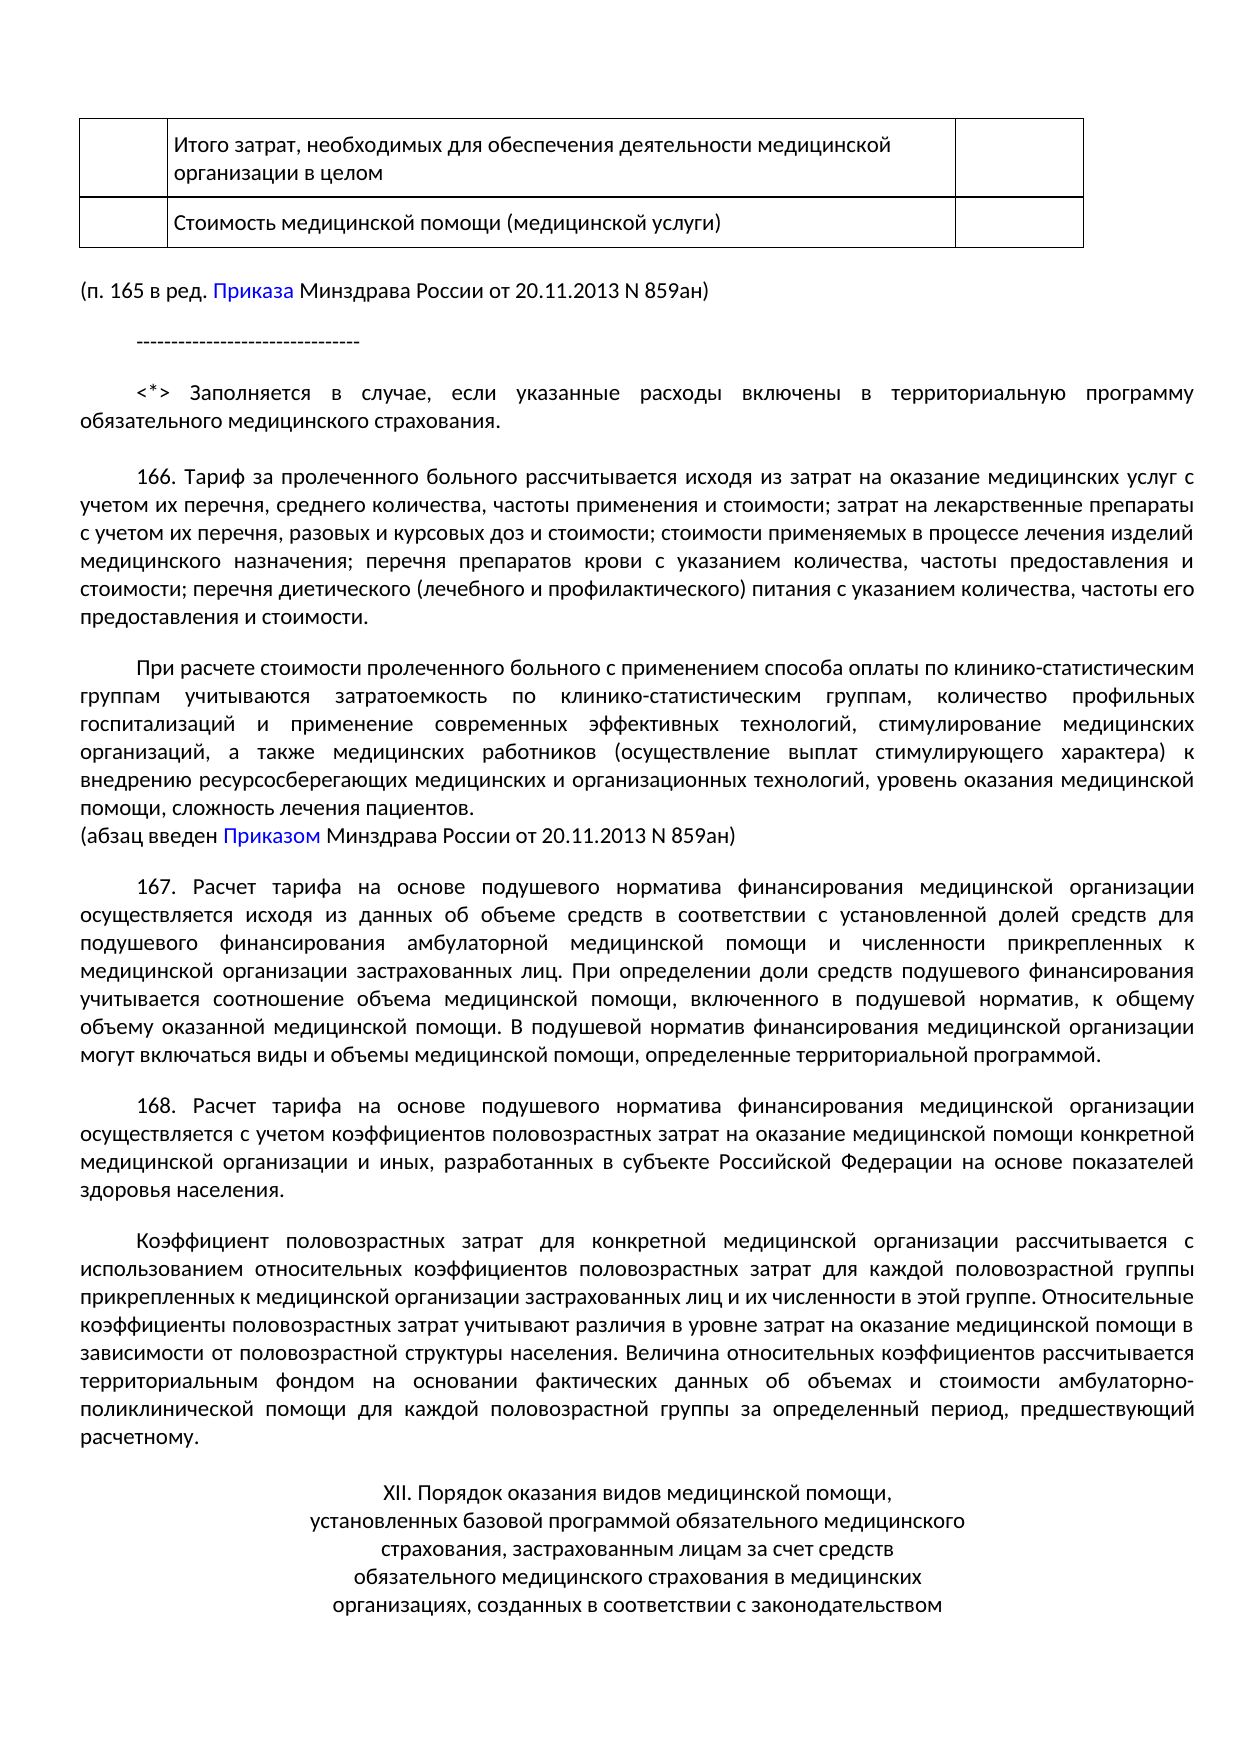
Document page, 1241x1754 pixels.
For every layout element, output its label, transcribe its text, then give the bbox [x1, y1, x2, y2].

text организациях, созданных в соответствии с законодательством [80, 1590, 1196, 1618]
text (п. 165 в ред. Приказа Минздрава России от 20.11.2013 N 859ан) [80, 276, 1196, 304]
text При расчете стоимости пролеченного больного с применением способа оплаты по клинико-статистическим группам учитываются затратоемкость по клинико-статистическим группам, количество профильных госпитализаций и применение современных эффективных технологий, стимулирование медицинских организаций, а также медицинских работников (осуществление выплат стимулирующего характера) к внедрению ресурсосберегающих медицинских и организационных технологий, уровень оказания медицинской помощи, сложность лечения пациентов. [80, 653, 1196, 821]
text установленных базовой программой обязательного медицинского [80, 1506, 1196, 1534]
text <*> Заполняется в случае, если указанные расходы включены в территориальную программу обязательного медицинского страхования. [80, 378, 1196, 434]
text 168. Расчет тарифа на основе подушевого норматива финансирования медицинской организации осуществляется с учетом коэффициентов половозрастных затрат на оказание медицинской помощи конкретной медицинской организации и иных, разработанных в субъекте Российской Федерации на основе показателей здоровья населения. [80, 1091, 1196, 1203]
text 167. Расчет тарифа на основе подушевого норматива финансирования медицинской организации осуществляется исходя из данных об объеме средств в соответствии с установленной долей средств для подушевого финансирования амбулаторной медицинской помощи и численности прикрепленных к медицинской организации застрахованных лиц. При определении доли средств подушевого финансирования учитывается соотношение объема медицинской помощи, включенного в подушевой норматив, к общему объему оказанной медицинской помощи. В подушевой норматив финансирования медицинской организации могут включаться виды и объемы медицинской помощи, определенные территориальной программой. [80, 872, 1196, 1068]
table_cell [956, 198, 1083, 247]
text страхования, застрахованным лицам за счет средств [80, 1534, 1196, 1562]
text -------------------------------- [80, 327, 1196, 355]
text 166. Тариф за пролеченного больного рассчитывается исходя из затрат на оказание медицинских услуг с учетом их перечня, среднего количества, частоты применения и стоимости; затрат на лекарственные препараты с учетом их перечня, разовых и курсовых доз и стоимости; стоимости применяемых в процессе лечения изделий медицинского назначения; перечня препаратов крови с указанием количества, частоты предоставления и стоимости; перечня диетического (лечебного и профилактического) питания с указанием количества, частоты его предоставления и стоимости. [80, 462, 1196, 630]
text обязательного медицинского страхования в медицинских [80, 1562, 1196, 1590]
text (абзац введен Приказом Минздрава России от 20.11.2013 N 859ан) [80, 821, 1196, 849]
text Коэффициент половозрастных затрат для конкретной медицинской организации рассчитывается с использованием относительных коэффициентов половозрастных затрат для каждой половозрастной группы прикрепленных к медицинской организации застрахованных лиц и их численности в этой группе. Относительные коэффициенты половозрастных затрат учитывают различия в уровне затрат на оказание медицинской помощи в зависимости от половозрастной структуры населения. Величина относительных коэффициентов рассчитывается территориальным фондом на основании фактических данных об объемах и стоимости амбулаторно-поликлинической помощи для каждой половозрастной группы за определенный период, предшествующий расчетному. [80, 1226, 1196, 1450]
table_cell Итого затрат, необходимых для обеспечения деятельности медицинской организации в целом [168, 119, 955, 196]
table_cell [956, 119, 1083, 196]
text XII. Порядок оказания видов медицинской помощи, [80, 1478, 1196, 1506]
table_cell Стоимость медицинской помощи (медицинской услуги) [168, 198, 955, 247]
table_cell [80, 198, 167, 247]
table_cell [80, 119, 167, 196]
